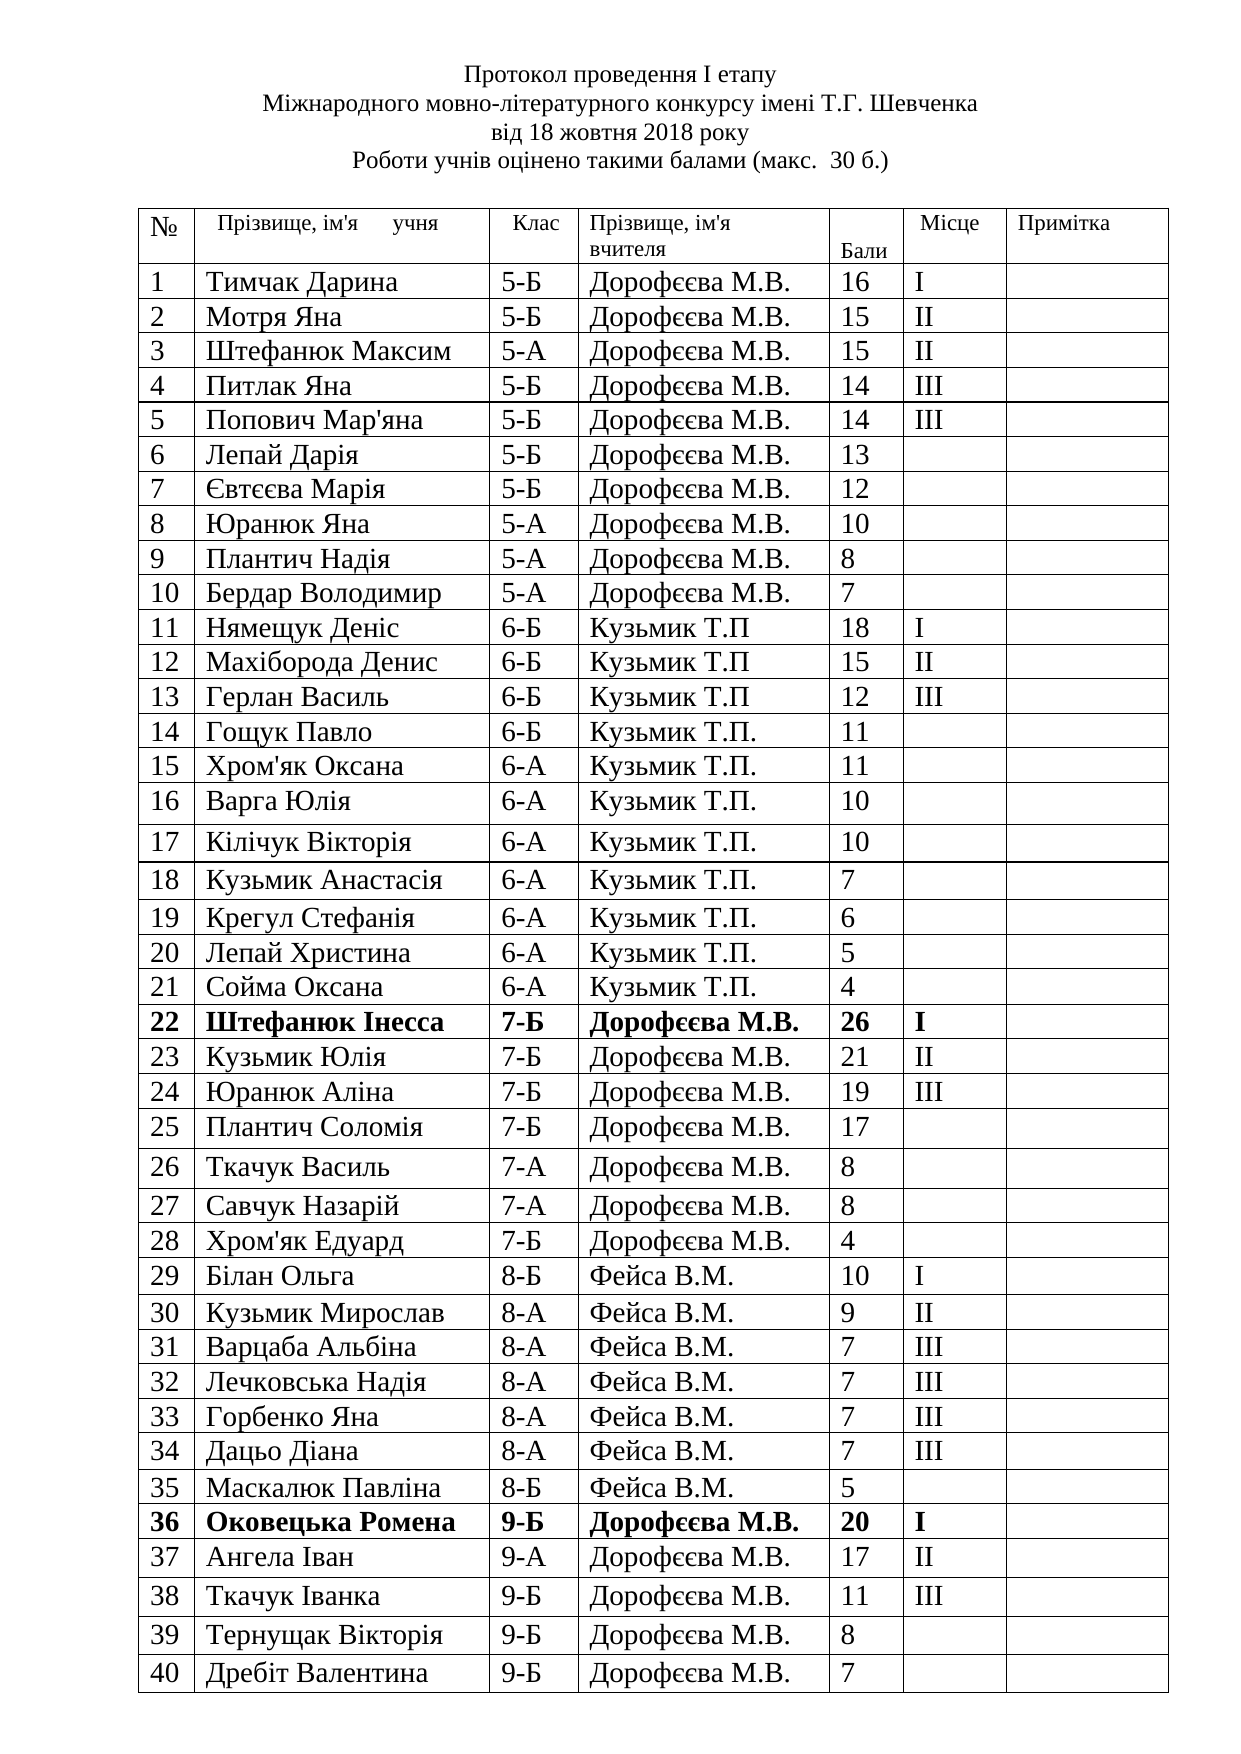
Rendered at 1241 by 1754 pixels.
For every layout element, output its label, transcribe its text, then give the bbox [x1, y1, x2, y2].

table_cell 35 [139, 1470, 194, 1503]
table_cell 7 [830, 1655, 903, 1692]
table_cell [904, 748, 1006, 782]
table_cell [904, 935, 1006, 968]
table_cell 5-Б [490, 472, 578, 505]
table_cell Фейса В.М. [579, 1364, 829, 1398]
table_cell 9-А [490, 1539, 578, 1577]
text Міжнародного мовно-літературного конкурсу імені Т.Г. Шевченка [150, 88, 1090, 117]
table_cell [1007, 1578, 1168, 1616]
table_cell 18 [830, 610, 903, 643]
table_cell 7 [830, 1433, 903, 1469]
table_cell Лепай Дарія [195, 437, 489, 471]
table_cell 7-А [490, 1149, 578, 1187]
table_cell 21 [830, 1039, 903, 1073]
table_cell [1007, 1074, 1168, 1108]
table_cell II [904, 333, 1006, 367]
table_cell 5-Б [490, 264, 578, 298]
table_cell Білан Ольга [195, 1258, 489, 1294]
table_cell [1007, 645, 1168, 678]
table_cell 1 [139, 264, 194, 298]
table_cell Варга Юлія [195, 783, 489, 823]
table_cell I [904, 1504, 1006, 1538]
table_cell 4 [830, 969, 903, 1003]
table_cell [1007, 541, 1168, 574]
table_header Клас [490, 209, 578, 263]
table_cell Горбенко Яна [195, 1399, 489, 1432]
table_cell [1007, 1258, 1168, 1294]
table_cell Ткачук Іванка [195, 1578, 489, 1616]
table_cell 5-Б [490, 299, 578, 332]
table_cell [1007, 333, 1168, 367]
table_cell I [904, 1258, 1006, 1294]
table_cell 2 [139, 299, 194, 332]
table_cell 29 [139, 1258, 194, 1294]
table_cell [904, 1655, 1006, 1692]
table_cell Кузьмик Т.П. [579, 863, 829, 899]
table_cell 6-Б [490, 645, 578, 678]
table_cell Дорофєєва М.В. [579, 575, 829, 609]
table_cell Гощук Павло [195, 714, 489, 747]
table_cell [904, 575, 1006, 609]
table_cell 5-Б [490, 437, 578, 471]
table_cell [1007, 368, 1168, 401]
table_cell 5-А [490, 575, 578, 609]
table_cell 7 [830, 1399, 903, 1432]
table_cell [1007, 506, 1168, 540]
table_cell 8 [830, 541, 903, 574]
table_cell 14 [830, 368, 903, 401]
table_cell I [904, 1005, 1006, 1038]
table_cell 5-Б [490, 403, 578, 436]
table_cell Бердар Володимир [195, 575, 489, 609]
table_cell [904, 969, 1006, 1003]
table_cell 6-Б [490, 679, 578, 713]
table_cell [1007, 1364, 1168, 1398]
table_cell Кузьмик Т.П [579, 645, 829, 678]
table_cell [904, 825, 1006, 861]
text від 18 жовтня 2018 року [150, 117, 1090, 145]
table_cell [1007, 1005, 1168, 1038]
table_cell Хром'як Оксана [195, 748, 489, 782]
table_cell 5 [830, 935, 903, 968]
table_cell II [904, 1539, 1006, 1577]
table_cell III [904, 403, 1006, 436]
table_cell 32 [139, 1364, 194, 1398]
table_cell Дорофєєва М.В. [579, 1578, 829, 1616]
table_cell Євтєєва Марія [195, 472, 489, 505]
table_cell 7 [830, 575, 903, 609]
table_cell Лечковська Надія [195, 1364, 489, 1398]
table_cell 5-А [490, 541, 578, 574]
table_cell [1007, 264, 1168, 298]
table_cell 3 [139, 333, 194, 367]
table_cell 15 [830, 645, 903, 678]
table_cell 11 [139, 610, 194, 643]
table_cell Фейса В.М. [579, 1258, 829, 1294]
table_cell 37 [139, 1539, 194, 1577]
table_cell 7-Б [490, 1109, 578, 1148]
table_cell Дорофєєва М.В. [579, 1617, 829, 1654]
text Протокол проведення І етапу [150, 59, 1090, 88]
table_cell [1007, 437, 1168, 471]
table_cell [904, 1470, 1006, 1503]
table_cell Штефанюк Інесса [195, 1005, 489, 1038]
table_cell 6-А [490, 863, 578, 899]
table_cell 8-А [490, 1364, 578, 1398]
table_cell II [904, 1295, 1006, 1328]
table_cell 4 [139, 368, 194, 401]
table_cell [1007, 1433, 1168, 1469]
table_cell [904, 1109, 1006, 1148]
table_cell I [904, 264, 1006, 298]
table_cell 6-А [490, 748, 578, 782]
table_cell Мотря Яна [195, 299, 489, 332]
table_cell [904, 541, 1006, 574]
table_cell 8 [830, 1189, 903, 1222]
table_cell [1007, 403, 1168, 436]
table_cell 17 [139, 825, 194, 861]
table_cell [904, 472, 1006, 505]
table_cell 20 [139, 935, 194, 968]
table_header Прізвище, ім'я учня [195, 209, 489, 263]
table_cell Дорофєєва М.В. [579, 264, 829, 298]
table_cell [904, 506, 1006, 540]
table_cell [904, 783, 1006, 823]
table_cell [1007, 1470, 1168, 1503]
table_cell Хром'як Едуард [195, 1223, 489, 1257]
table_cell 8-А [490, 1399, 578, 1432]
table_cell 6 [830, 900, 903, 934]
table_cell [1007, 1539, 1168, 1577]
table_cell Оковецька Ромена [195, 1504, 489, 1538]
table_cell Кілічук Вікторія [195, 825, 489, 861]
table_cell 19 [139, 900, 194, 934]
table_cell [1007, 1295, 1168, 1328]
table_cell [1007, 1149, 1168, 1187]
table_cell 8 [830, 1617, 903, 1654]
table_cell [1007, 935, 1168, 968]
table_cell Дорофєєва М.В. [579, 403, 829, 436]
table_cell [904, 1617, 1006, 1654]
table_cell Питлак Яна [195, 368, 489, 401]
table_cell 8-Б [490, 1258, 578, 1294]
table_cell Тернущак Вікторія [195, 1617, 489, 1654]
table_cell 19 [830, 1074, 903, 1108]
table_cell Ангела Іван [195, 1539, 489, 1577]
table_cell [1007, 1223, 1168, 1257]
table_cell 21 [139, 969, 194, 1003]
table_cell 8-А [490, 1433, 578, 1469]
table_cell Маскалюк Павліна [195, 1470, 489, 1503]
table_cell 26 [139, 1149, 194, 1187]
table_cell III [904, 1433, 1006, 1469]
table_cell 10 [830, 825, 903, 861]
table_cell 5-А [490, 333, 578, 367]
table_cell 5-А [490, 506, 578, 540]
table_cell 20 [830, 1504, 903, 1538]
table_cell 26 [830, 1005, 903, 1038]
table_cell Дорофєєва М.В. [579, 368, 829, 401]
table_cell 40 [139, 1655, 194, 1692]
table_cell 13 [139, 679, 194, 713]
table_cell II [904, 645, 1006, 678]
table_cell Тимчак Дарина [195, 264, 489, 298]
table_cell 7-Б [490, 1074, 578, 1108]
table_cell 11 [830, 714, 903, 747]
table_cell 7 [830, 863, 903, 899]
table_cell 13 [830, 437, 903, 471]
table_cell [1007, 783, 1168, 823]
table_cell Штефанюк Максим [195, 333, 489, 367]
table_cell Попович Мар'яна [195, 403, 489, 436]
table_cell 8-Б [490, 1470, 578, 1503]
table_cell Дорофєєва М.В. [579, 299, 829, 332]
table_cell 15 [830, 333, 903, 367]
table_cell 10 [830, 506, 903, 540]
table_cell Кузьмик Анастасія [195, 863, 489, 899]
table_cell Кузьмик Т.П. [579, 783, 829, 823]
table_cell 38 [139, 1578, 194, 1616]
table_cell 5-Б [490, 368, 578, 401]
table_cell [904, 900, 1006, 934]
table_cell 5 [139, 403, 194, 436]
table_cell II [904, 1039, 1006, 1073]
table_cell 6-А [490, 935, 578, 968]
table_cell [1007, 1504, 1168, 1538]
text Роботи учнів оцінено такими балами (макс. 30 б.) [150, 145, 1090, 174]
table_cell Кузьмик Т.П [579, 610, 829, 643]
table_header Прізвище, ім'я вчителя [579, 209, 829, 263]
table_cell Дорофєєва М.В. [579, 506, 829, 540]
table_cell 4 [830, 1223, 903, 1257]
table_cell [904, 437, 1006, 471]
table_cell III [904, 368, 1006, 401]
table_cell [904, 714, 1006, 747]
table_cell 8-А [490, 1295, 578, 1328]
table_cell 23 [139, 1039, 194, 1073]
table_cell Сойма Оксана [195, 969, 489, 1003]
table_cell I [904, 610, 1006, 643]
table_cell Варцаба Альбіна [195, 1330, 489, 1363]
table_cell 9-Б [490, 1655, 578, 1692]
table_cell 10 [830, 783, 903, 823]
table_cell 36 [139, 1504, 194, 1538]
table_cell 17 [830, 1109, 903, 1148]
table_cell Лепай Христина [195, 935, 489, 968]
table_cell Дацьо Діана [195, 1433, 489, 1469]
table_cell Махіборода Денис [195, 645, 489, 678]
table_cell Дорофєєва М.В. [579, 333, 829, 367]
table_cell [1007, 1655, 1168, 1692]
table_cell 16 [830, 264, 903, 298]
table_cell 6-А [490, 783, 578, 823]
table_cell [1007, 969, 1168, 1003]
table_cell 6-А [490, 900, 578, 934]
table_cell [1007, 610, 1168, 643]
table_cell Дорофєєва М.В. [579, 1504, 829, 1538]
table_cell [904, 1149, 1006, 1187]
table_cell Кузьмик Т.П [579, 679, 829, 713]
table_cell III [904, 1364, 1006, 1398]
table_cell Дорофєєва М.В. [579, 1109, 829, 1148]
table_cell Фейса В.М. [579, 1433, 829, 1469]
table_cell Юранюк Яна [195, 506, 489, 540]
table_cell 14 [830, 403, 903, 436]
table_cell 31 [139, 1330, 194, 1363]
table_cell Кузьмик Т.П. [579, 714, 829, 747]
table_cell 22 [139, 1005, 194, 1038]
table_cell [1007, 748, 1168, 782]
table_cell Савчук Назарій [195, 1189, 489, 1222]
table_cell [1007, 714, 1168, 747]
table_cell 10 [830, 1258, 903, 1294]
table_cell 33 [139, 1399, 194, 1432]
table_cell Кузьмик Т.П. [579, 935, 829, 968]
table_header Бали [830, 209, 903, 263]
table_cell Плантич Надія [195, 541, 489, 574]
table_cell 15 [830, 299, 903, 332]
table_cell 7 [830, 1364, 903, 1398]
table_cell [904, 863, 1006, 899]
table_cell Дорофєєва М.В. [579, 1539, 829, 1577]
table_cell Кузьмик Т.П. [579, 748, 829, 782]
table_cell 9-Б [490, 1578, 578, 1616]
table_cell [1007, 900, 1168, 934]
table_cell Дорофєєва М.В. [579, 1655, 829, 1692]
table_cell III [904, 1399, 1006, 1432]
table_cell [1007, 1039, 1168, 1073]
table_cell Дорофєєва М.В. [579, 1039, 829, 1073]
table_cell 6-Б [490, 714, 578, 747]
table_cell Дорофєєва М.В. [579, 1005, 829, 1038]
table_cell 9-Б [490, 1617, 578, 1654]
table_cell 9 [139, 541, 194, 574]
table_cell 34 [139, 1433, 194, 1469]
table_cell 12 [830, 472, 903, 505]
table_cell [1007, 1330, 1168, 1363]
table_cell 5 [830, 1470, 903, 1503]
table_cell 7-Б [490, 1223, 578, 1257]
table_cell Крегул Стефанія [195, 900, 489, 934]
table_cell 14 [139, 714, 194, 747]
table_cell Герлан Василь [195, 679, 489, 713]
table_cell II [904, 299, 1006, 332]
table_cell Юранюк Аліна [195, 1074, 489, 1108]
table_cell Кузьмик Мирослав [195, 1295, 489, 1328]
table_cell [1007, 679, 1168, 713]
table_cell [1007, 825, 1168, 861]
table_cell [904, 1189, 1006, 1222]
table_cell Фейса В.М. [579, 1470, 829, 1503]
table_cell 6-Б [490, 610, 578, 643]
table_cell 8-А [490, 1330, 578, 1363]
table_cell 9 [830, 1295, 903, 1328]
table_cell III [904, 1578, 1006, 1616]
table_cell 27 [139, 1189, 194, 1222]
table_cell Кузьмик Т.П. [579, 825, 829, 861]
table_header № [139, 209, 194, 263]
table_cell 8 [830, 1149, 903, 1187]
table_cell Дорофєєва М.В. [579, 1074, 829, 1108]
table_cell [1007, 1617, 1168, 1654]
table_cell [1007, 1109, 1168, 1148]
table_header Місце [904, 209, 1006, 263]
table_cell Дорофєєва М.В. [579, 1149, 829, 1187]
table_cell Ткачук Василь [195, 1149, 489, 1187]
table_cell III [904, 1330, 1006, 1363]
table_cell Кузьмик Т.П. [579, 900, 829, 934]
table_cell 7-Б [490, 1039, 578, 1073]
table_cell [1007, 472, 1168, 505]
table_cell 6-А [490, 825, 578, 861]
table_cell 9-Б [490, 1504, 578, 1538]
table_cell [1007, 299, 1168, 332]
table_cell Дребіт Валентина [195, 1655, 489, 1692]
table_cell 17 [830, 1539, 903, 1577]
table_cell Нямещук Деніс [195, 610, 489, 643]
table_cell 6 [139, 437, 194, 471]
table_cell [1007, 1189, 1168, 1222]
table_cell 10 [139, 575, 194, 609]
table_cell 12 [830, 679, 903, 713]
table_cell 15 [139, 748, 194, 782]
table_cell 28 [139, 1223, 194, 1257]
table_cell [904, 1223, 1006, 1257]
table_cell 7 [830, 1330, 903, 1363]
table_cell 16 [139, 783, 194, 823]
table_cell 8 [139, 506, 194, 540]
table_cell [1007, 1399, 1168, 1432]
table_cell Дорофєєва М.В. [579, 1223, 829, 1257]
table_cell Дорофєєва М.В. [579, 541, 829, 574]
table_cell 11 [830, 748, 903, 782]
table_cell Дорофєєва М.В. [579, 437, 829, 471]
table_cell 12 [139, 645, 194, 678]
table_cell Кузьмик Т.П. [579, 969, 829, 1003]
table_cell 6-А [490, 969, 578, 1003]
table_cell Дорофєєва М.В. [579, 472, 829, 505]
table_cell 7-Б [490, 1005, 578, 1038]
table_cell 7-А [490, 1189, 578, 1222]
table_cell Фейса В.М. [579, 1295, 829, 1328]
table_cell 24 [139, 1074, 194, 1108]
table_cell III [904, 1074, 1006, 1108]
table_cell Плантич Соломія [195, 1109, 489, 1148]
table_cell [1007, 575, 1168, 609]
table_cell 39 [139, 1617, 194, 1654]
table_cell Дорофєєва М.В. [579, 1189, 829, 1222]
table_cell 7 [139, 472, 194, 505]
table_cell 18 [139, 863, 194, 899]
table_cell Фейса В.М. [579, 1330, 829, 1363]
table_cell 25 [139, 1109, 194, 1148]
table_cell 30 [139, 1295, 194, 1328]
table_header Примітка [1007, 209, 1168, 263]
table_cell Кузьмик Юлія [195, 1039, 489, 1073]
table_cell [1007, 863, 1168, 899]
table_cell III [904, 679, 1006, 713]
table_cell 11 [830, 1578, 903, 1616]
table_cell Фейса В.М. [579, 1399, 829, 1432]
